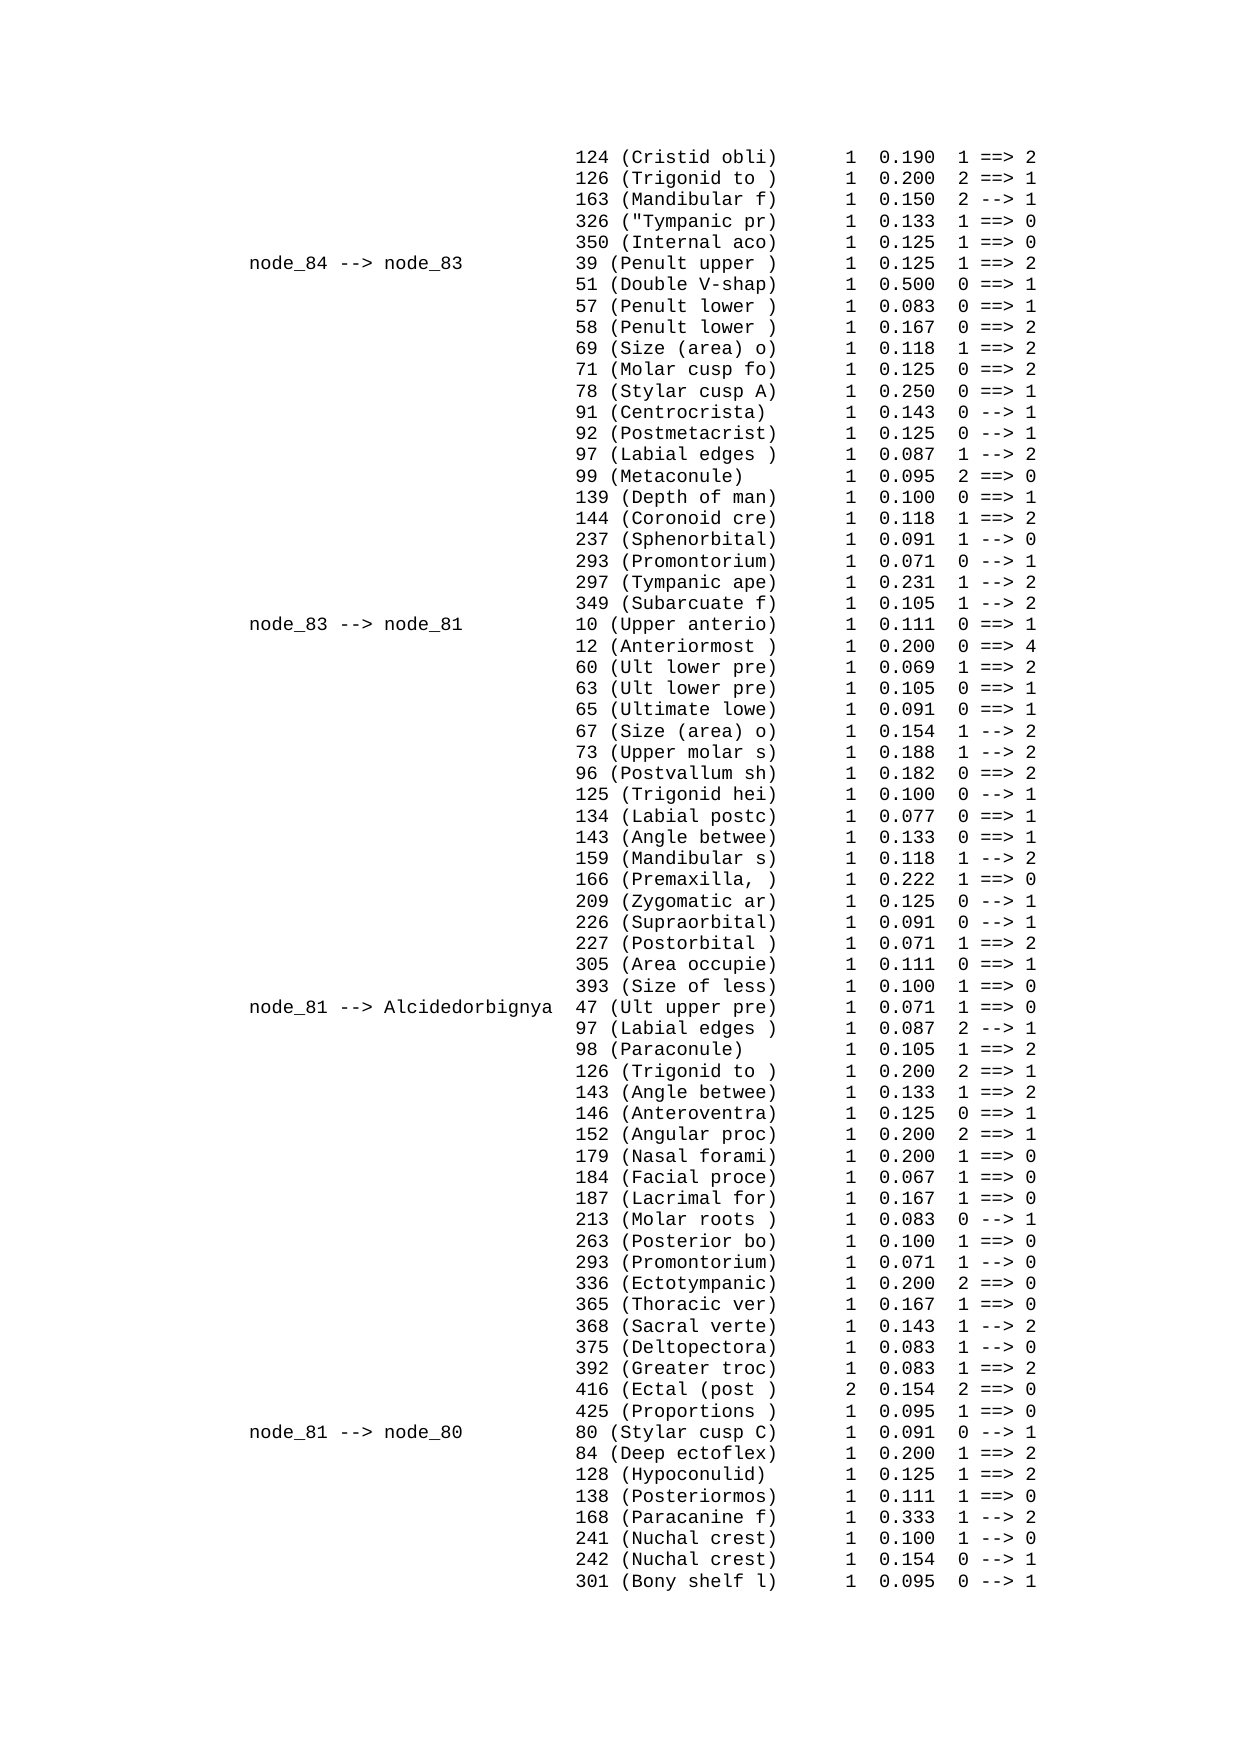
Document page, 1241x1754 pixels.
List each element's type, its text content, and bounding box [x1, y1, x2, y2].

text 425 (Proportions ) 1 0.095 1 ==> 0 [148, 1401, 1093, 1423]
text 168 (Paracanine f) 1 0.333 1 --> 2 [148, 1508, 1093, 1529]
text 392 (Greater troc) 1 0.083 1 ==> 2 [148, 1359, 1093, 1380]
text 78 (Stylar cusp A) 1 0.250 0 ==> 1 [148, 381, 1093, 403]
text 99 (Metaconule) 1 0.095 2 ==> 0 [148, 466, 1093, 488]
text node_84 --> node_83 39 (Penult upper ) 1 0.125 1 ==> 2 [148, 254, 1093, 275]
text 416 (Ectal (post ) 2 0.154 2 ==> 0 [148, 1380, 1093, 1401]
text 393 (Size of less) 1 0.100 1 ==> 0 [148, 976, 1093, 998]
text node_81 --> node_80 80 (Stylar cusp C) 1 0.091 0 --> 1 [148, 1423, 1093, 1444]
text 336 (Ectotympanic) 1 0.200 2 ==> 0 [148, 1274, 1093, 1295]
text 139 (Depth of man) 1 0.100 0 ==> 1 [148, 488, 1093, 509]
text 124 (Cristid obli) 1 0.190 1 ==> 2 [148, 148, 1093, 169]
text 237 (Sphenorbital) 1 0.091 1 --> 0 [148, 530, 1093, 551]
text 12 (Anteriormost ) 1 0.200 0 ==> 4 [148, 636, 1093, 658]
text 350 (Internal aco) 1 0.125 1 ==> 0 [148, 233, 1093, 254]
text 293 (Promontorium) 1 0.071 0 --> 1 [148, 551, 1093, 573]
text 97 (Labial edges ) 1 0.087 1 --> 2 [148, 445, 1093, 466]
text 226 (Supraorbital) 1 0.091 0 --> 1 [148, 913, 1093, 934]
text 125 (Trigonid hei) 1 0.100 0 --> 1 [148, 785, 1093, 806]
text 57 (Penult lower ) 1 0.083 0 ==> 1 [148, 296, 1093, 318]
text node_83 --> node_81 10 (Upper anterio) 1 0.111 0 ==> 1 [148, 615, 1093, 636]
text 163 (Mandibular f) 1 0.150 2 --> 1 [148, 190, 1093, 211]
text 326 ("Tympanic pr) 1 0.133 1 ==> 0 [148, 211, 1093, 233]
text 146 (Anteroventra) 1 0.125 0 ==> 1 [148, 1104, 1093, 1125]
text 91 (Centrocrista) 1 0.143 0 --> 1 [148, 403, 1093, 424]
text 63 (Ult lower pre) 1 0.105 0 ==> 1 [148, 679, 1093, 700]
text node_81 --> Alcidedorbignya 47 (Ult upper pre) 1 0.071 1 ==> 0 [148, 998, 1093, 1019]
text 128 (Hypoconulid) 1 0.125 1 ==> 2 [148, 1465, 1093, 1486]
text 73 (Upper molar s) 1 0.188 1 --> 2 [148, 743, 1093, 764]
text 126 (Trigonid to ) 1 0.200 2 ==> 1 [148, 169, 1093, 190]
text 227 (Postorbital ) 1 0.071 1 ==> 2 [148, 934, 1093, 955]
text 184 (Facial proce) 1 0.067 1 ==> 0 [148, 1168, 1093, 1189]
text 365 (Thoracic ver) 1 0.167 1 ==> 0 [148, 1295, 1093, 1316]
text 179 (Nasal forami) 1 0.200 1 ==> 0 [148, 1146, 1093, 1168]
text 67 (Size (area) o) 1 0.154 1 --> 2 [148, 721, 1093, 743]
text 159 (Mandibular s) 1 0.118 1 --> 2 [148, 849, 1093, 870]
text 60 (Ult lower pre) 1 0.069 1 ==> 2 [148, 658, 1093, 679]
text 98 (Paraconule) 1 0.105 1 ==> 2 [148, 1040, 1093, 1061]
text 126 (Trigonid to ) 1 0.200 2 ==> 1 [148, 1061, 1093, 1083]
text 51 (Double V-shap) 1 0.500 0 ==> 1 [148, 275, 1093, 296]
text 65 (Ultimate lowe) 1 0.091 0 ==> 1 [148, 700, 1093, 721]
text 69 (Size (area) o) 1 0.118 1 ==> 2 [148, 339, 1093, 360]
text 58 (Penult lower ) 1 0.167 0 ==> 2 [148, 318, 1093, 339]
text 349 (Subarcuate f) 1 0.105 1 --> 2 [148, 594, 1093, 615]
text 96 (Postvallum sh) 1 0.182 0 ==> 2 [148, 764, 1093, 785]
text 92 (Postmetacrist) 1 0.125 0 --> 1 [148, 424, 1093, 445]
text 293 (Promontorium) 1 0.071 1 --> 0 [148, 1253, 1093, 1274]
text 375 (Deltopectora) 1 0.083 1 --> 0 [148, 1338, 1093, 1359]
text 143 (Angle betwee) 1 0.133 0 ==> 1 [148, 828, 1093, 849]
text 213 (Molar roots ) 1 0.083 0 --> 1 [148, 1210, 1093, 1231]
text 301 (Bony shelf l) 1 0.095 0 --> 1 [148, 1571, 1093, 1593]
text 84 (Deep ectoflex) 1 0.200 1 ==> 2 [148, 1444, 1093, 1465]
text 71 (Molar cusp fo) 1 0.125 0 ==> 2 [148, 360, 1093, 381]
text 305 (Area occupie) 1 0.111 0 ==> 1 [148, 955, 1093, 976]
text 297 (Tympanic ape) 1 0.231 1 --> 2 [148, 573, 1093, 594]
text 242 (Nuchal crest) 1 0.154 0 --> 1 [148, 1550, 1093, 1571]
text 152 (Angular proc) 1 0.200 2 ==> 1 [148, 1125, 1093, 1146]
text 134 (Labial postc) 1 0.077 0 ==> 1 [148, 806, 1093, 828]
text 138 (Posteriormos) 1 0.111 1 ==> 0 [148, 1486, 1093, 1508]
text 263 (Posterior bo) 1 0.100 1 ==> 0 [148, 1231, 1093, 1253]
text 166 (Premaxilla, ) 1 0.222 1 ==> 0 [148, 870, 1093, 891]
text 209 (Zygomatic ar) 1 0.125 0 --> 1 [148, 891, 1093, 913]
text 144 (Coronoid cre) 1 0.118 1 ==> 2 [148, 509, 1093, 530]
text 97 (Labial edges ) 1 0.087 2 --> 1 [148, 1019, 1093, 1040]
text 143 (Angle betwee) 1 0.133 1 ==> 2 [148, 1083, 1093, 1104]
text 187 (Lacrimal for) 1 0.167 1 ==> 0 [148, 1189, 1093, 1210]
text 368 (Sacral verte) 1 0.143 1 --> 2 [148, 1316, 1093, 1338]
text 241 (Nuchal crest) 1 0.100 1 --> 0 [148, 1529, 1093, 1550]
